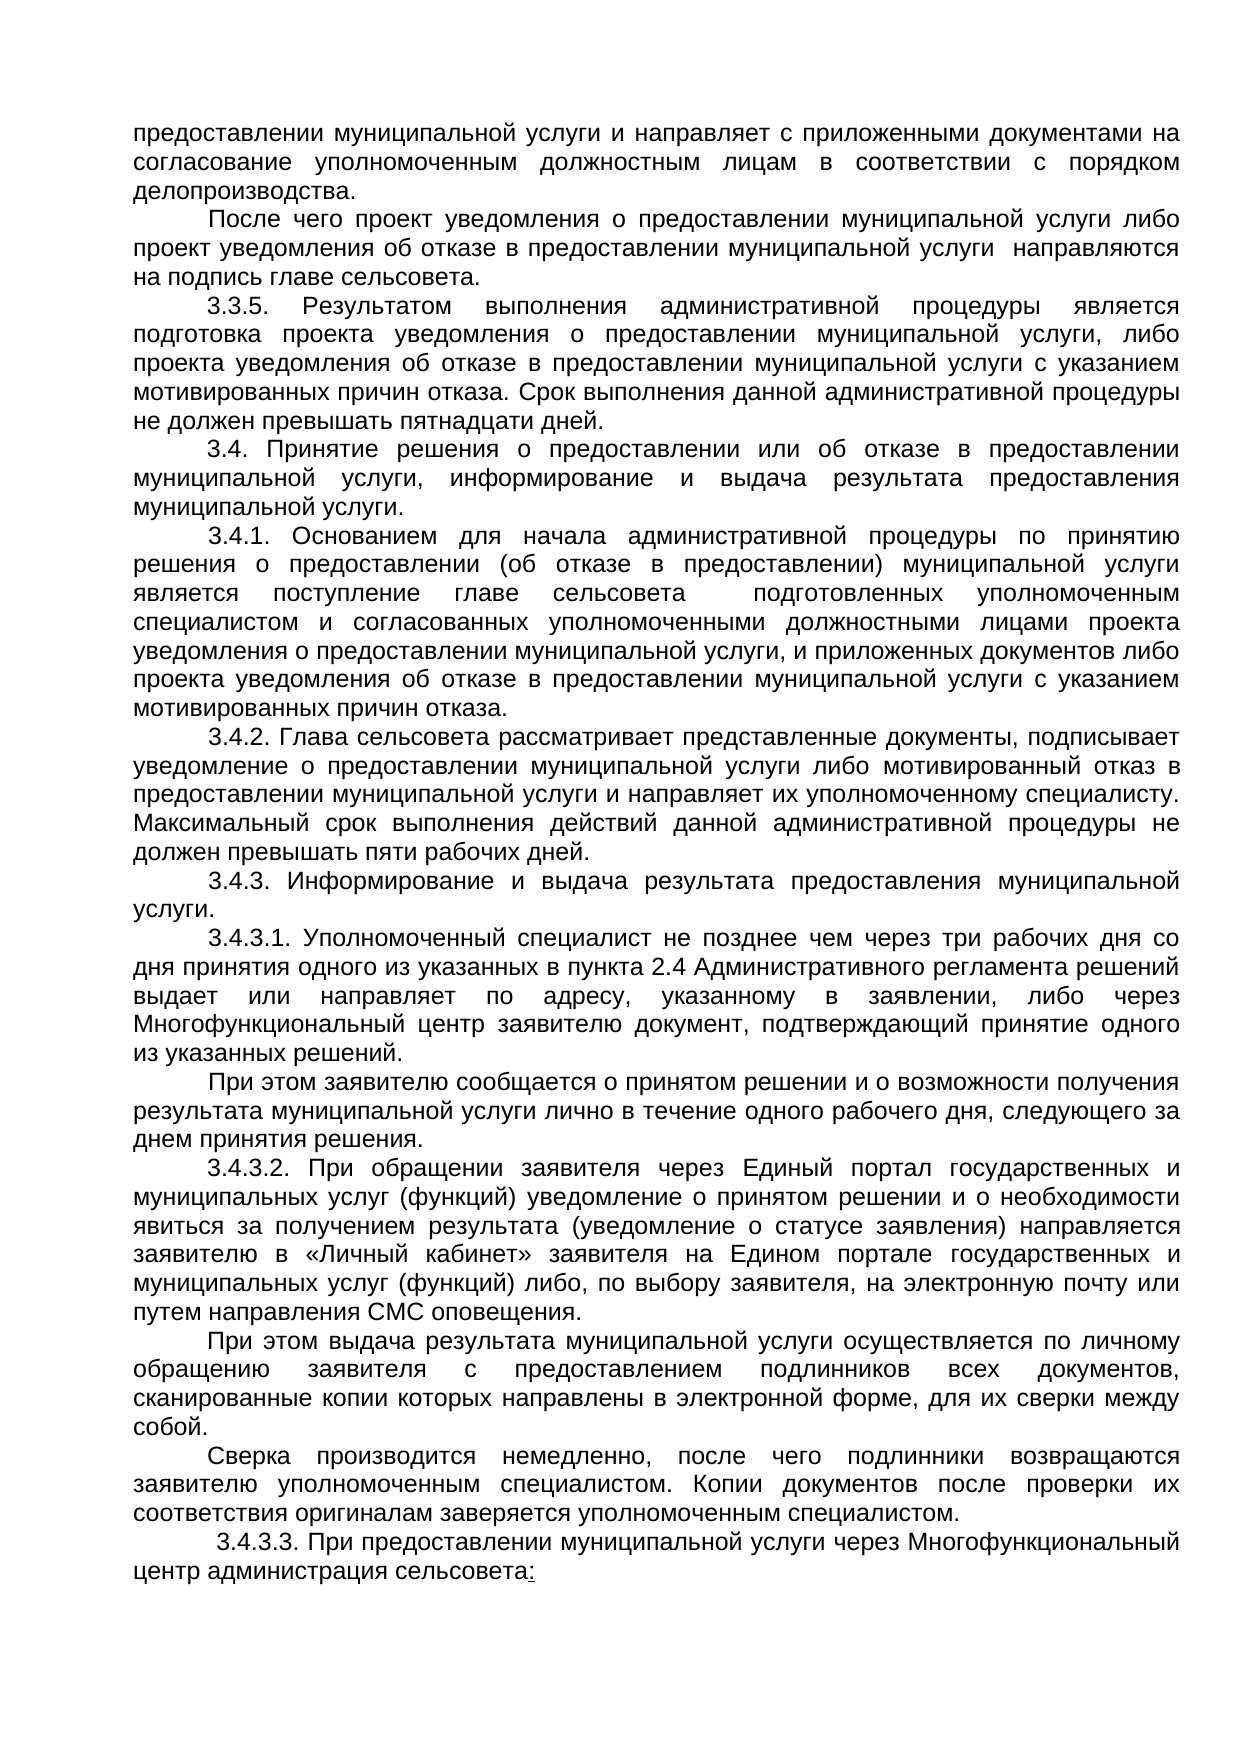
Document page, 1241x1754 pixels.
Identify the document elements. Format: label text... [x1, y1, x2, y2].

text 3.4. Принятие решения о предоставлении или об отказе в предоставлении муниципальной услуги, информирование и выдача результата предоставления муниципальной услуги. [133, 434, 1181, 521]
text 3.4.3.2. При обращении заявителя через Единый портал государственных и муниципальных услуг (функций) уведомление о принятом решении и о необходимости явиться за получением результата (уведомление о статусе заявления) направляется заявителю в «Личный кабинет» заявителя на Едином портале государственных и муниципальных услуг (функций) либо, по выбору заявителя, на электронную почту или путем направления СМС оповещения. [133, 1153, 1181, 1326]
text 3.4.3. Информирование и выдача результата предоставления муниципальной услуги. [133, 866, 1181, 923]
text 3.4.1. Основанием для начала административной процедуры по принятию решения о предоставлении (об отказе в предоставлении) муниципальной услуги является поступление главе сельсовета подготовленных уполномоченным специалистом и согласованных уполномоченными должностными лицами проекта уведомления о предоставлении муниципальной услуги, и приложенных документов либо проекта уведомления об отказе в предоставлении муниципальной услуги с указанием мотивированных причин отказа. [133, 521, 1181, 722]
text После чего проект уведомления о предоставлении муниципальной услуги либо проект уведомления об отказе в предоставлении муниципальной услуги направляются на подпись главе сельсовета. [133, 204, 1181, 291]
text 3.4.3.1. Уполномоченный специалист не позднее чем через три рабочих дня со дня принятия одного из указанных в пункта 2.4 Административного регламента решений выдает или направляет по адресу, указанному в заявлении, либо через Многофункциональный центр заявителю документ, подтверждающий принятие одного из указанных решений. [133, 923, 1181, 1067]
text 3.4.3.3. При предоставлении муниципальной услуги через Многофункциональный центр администрация сельсовета: [133, 1527, 1181, 1584]
text 3.4.2. Глава сельсовета рассматривает представленные документы, подписывает уведомление о предоставлении муниципальной услуги либо мотивированный отказ в предоставлении муниципальной услуги и направляет их уполномоченному специалисту. Максимальный срок выполнения действий данной административной процедуры не должен превышать пяти рабочих дней. [133, 722, 1181, 866]
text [133, 118, 1181, 204]
text При этом выдача результата муниципальной услуги осуществляется по личному обращению заявителя с предоставлением подлинников всех документов, сканированные копии которых направлены в электронной форме, для их сверки между собой. [133, 1326, 1181, 1441]
text Сверка производится немедленно, после чего подлинники возвращаются заявителю уполномоченным специалистом. Копии документов после проверки их соответствия оригиналам заверяется уполномоченным специалистом. [133, 1441, 1181, 1527]
text При этом заявителю сообщается о принятом решении и о возможности получения результата муниципальной услуги лично в течение одного рабочего дня, следующего за днем принятия решения. [133, 1067, 1181, 1153]
text 3.3.5. Результатом выполнения административной процедуры является подготовка проекта уведомления о предоставлении муниципальной услуги, либо проекта уведомления об отказе в предоставлении муниципальной услуги с указанием мотивированных причин отказа. Срок выполнения данной административной процедуры не должен превышать пятнадцати дней. [133, 291, 1181, 434]
